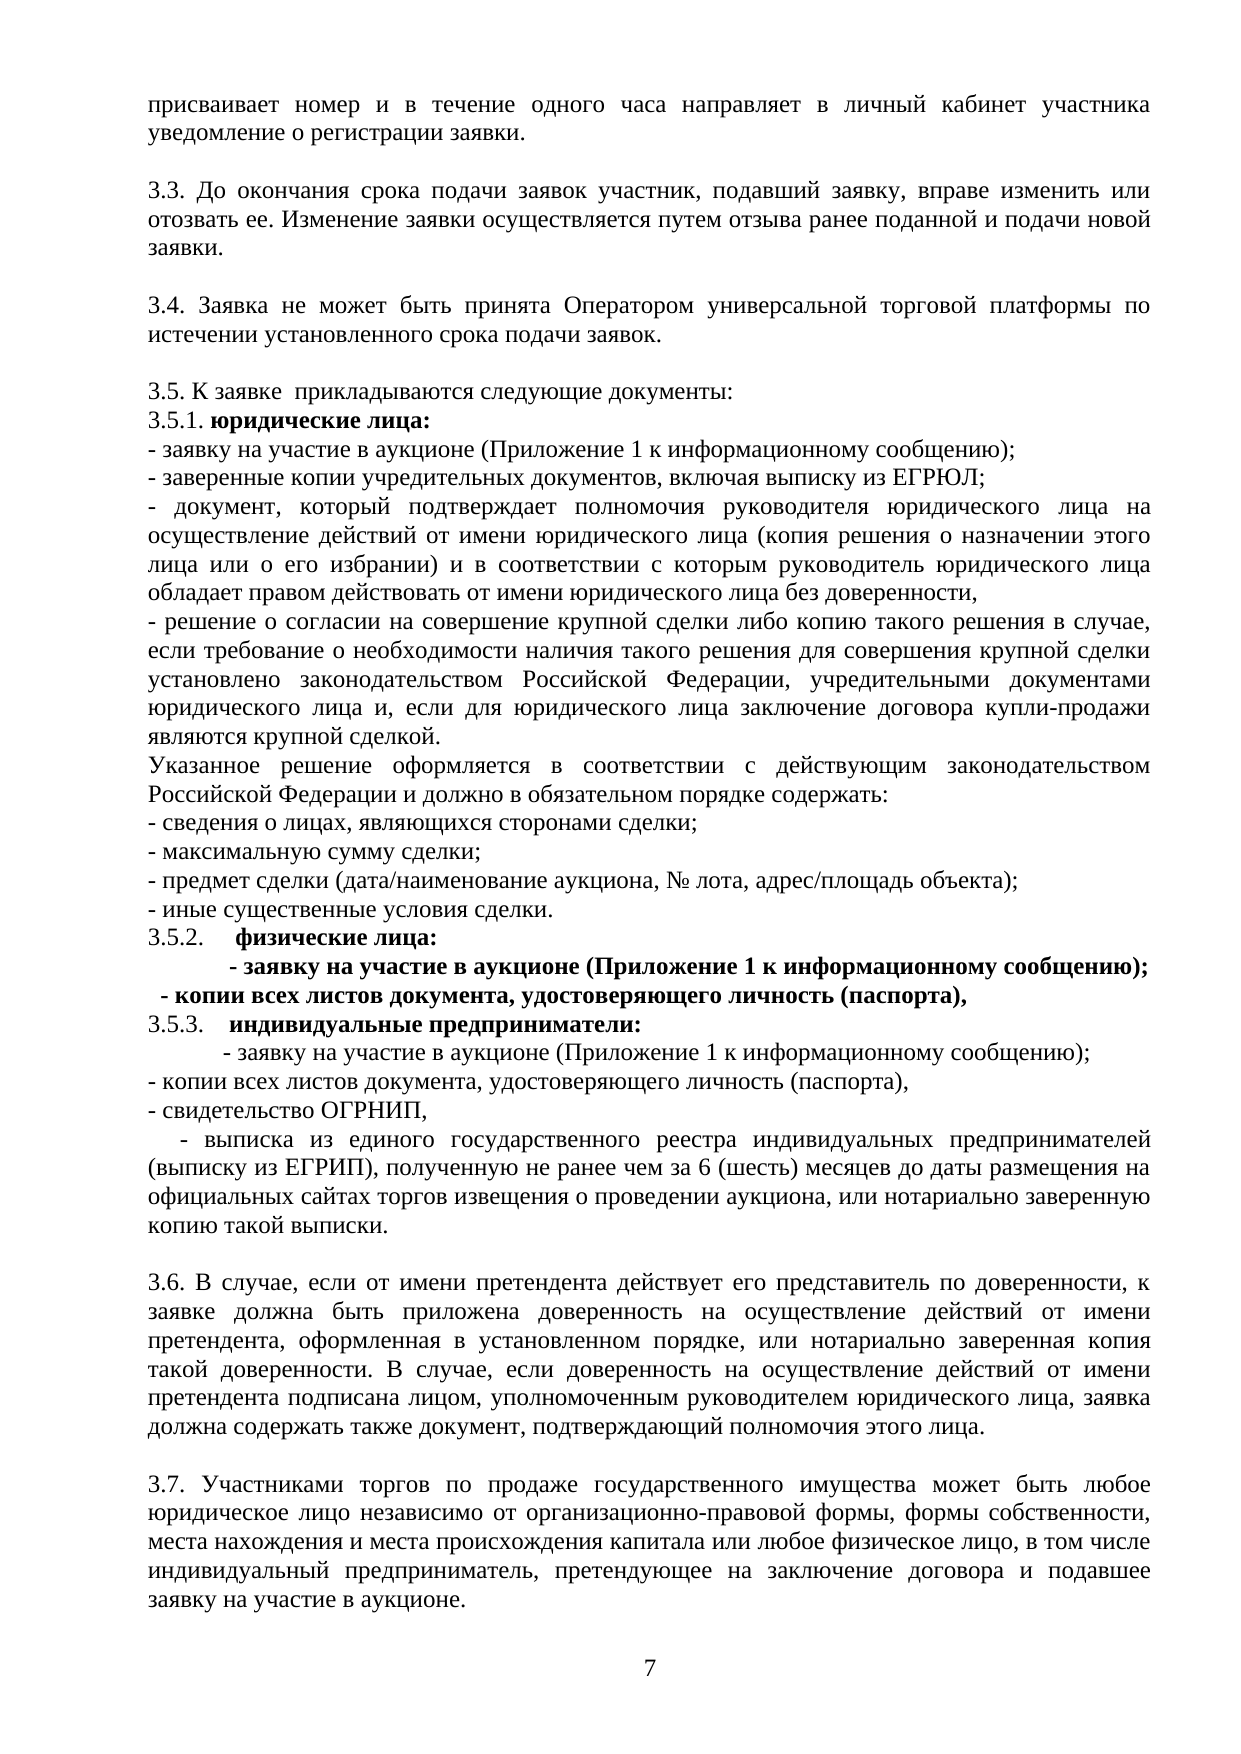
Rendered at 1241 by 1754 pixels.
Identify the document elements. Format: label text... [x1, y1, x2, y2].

text 3.5.3. индивидуальные предприниматели: [148, 1009, 1152, 1037]
text - заявку на участие в аукционе (Приложение 1 к информационному сообщению); [148, 1037, 1152, 1066]
text 3.5.2. физические лица: [148, 922, 1152, 951]
text - заявку на участие в аукционе (Приложение 1 к информационному сообщению); [148, 434, 1152, 462]
text - сведения о лицах, являющихся сторонами сделки; [148, 807, 1152, 836]
text - копии всех листов документа, удостоверяющего личность (паспорта), [148, 980, 1152, 1009]
text 3.5. К заявке прикладываются следующие документы: [148, 376, 1152, 405]
text - свидетельство ОГРНИП, [148, 1095, 1152, 1124]
text - предмет сделки (дата/наименование аукциона, № лота, адрес/площадь объекта); [148, 865, 1152, 894]
text - выписка из единого государственного реестра индивидуальных предпринимателей (выписку из ЕГРИП), полученную не ранее чем за 6 (шесть) месяцев до даты размещения на официальных сайтах торгов извещения о проведении аукциона, или нотариально заверенную копию такой выписки. [148, 1124, 1152, 1239]
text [148, 89, 1152, 146]
text 3.5.1. юридические лица: [148, 405, 1152, 434]
text - максимальную сумму сделки; [148, 836, 1152, 865]
text 3.3. До окончания срока подачи заявок участник, подавший заявку, вправе изменить или отозвать ее. Изменение заявки осуществляется путем отзыва ранее поданной и подачи новой заявки. [148, 175, 1152, 261]
text - документ, который подтверждает полномочия руководителя юридического лица на осуществление действий от имени юридического лица (копия решения о назначении этого лица или о его избрании) и в соответствии с которым руководитель юридического лица обладает правом действовать от имени юридического лица без доверенности, [148, 491, 1152, 606]
text 3.6. В случае, если от имени претендента действует его представитель по доверенности, к заявке должна быть приложена доверенность на осуществление действий от имени претендента, оформленная в установленном порядке, или нотариально заверенная копия такой доверенности. В случае, если доверенность на осуществление действий от имени претендента подписана лицом, уполномоченным руководителем юридического лица, заявка должна содержать также документ, подтверждающий полномочия этого лица. [148, 1267, 1152, 1440]
text - иные существенные условия сделки. [148, 894, 1152, 922]
text - заверенные копии учредительных документов, включая выписку из ЕГРЮЛ; [148, 462, 1152, 491]
text Указанное решение оформляется в соответствии с действующим законодательством Российской Федерации и должно в обязательном порядке содержать: [148, 750, 1152, 807]
text - решение о согласии на совершение крупной сделки либо копию такого решения в случае, если требование о необходимости наличия такого решения для совершения крупной сделки установлено законодательством Российской Федерации, учредительными документами юридического лица и, если для юридического лица заключение договора купли-продажи являются крупной сделкой. [148, 606, 1152, 750]
text 3.4. Заявка не может быть принята Оператором универсальной торговой платформы по истечении установленного срока подачи заявок. [148, 290, 1152, 347]
text - копии всех листов документа, удостоверяющего личность (паспорта), [148, 1066, 1152, 1095]
text - заявку на участие в аукционе (Приложение 1 к информационному сообщению); [148, 951, 1152, 980]
text 3.7. Участниками торгов по продаже государственного имущества может быть любое юридическое лицо независимо от организационно-правовой формы, формы собственности, места нахождения и места происхождения капитала или любое физическое лицо, в том числе индивидуальный предприниматель, претендующее на заключение договора и подавшее заявку на участие в аукционе. [148, 1469, 1152, 1612]
